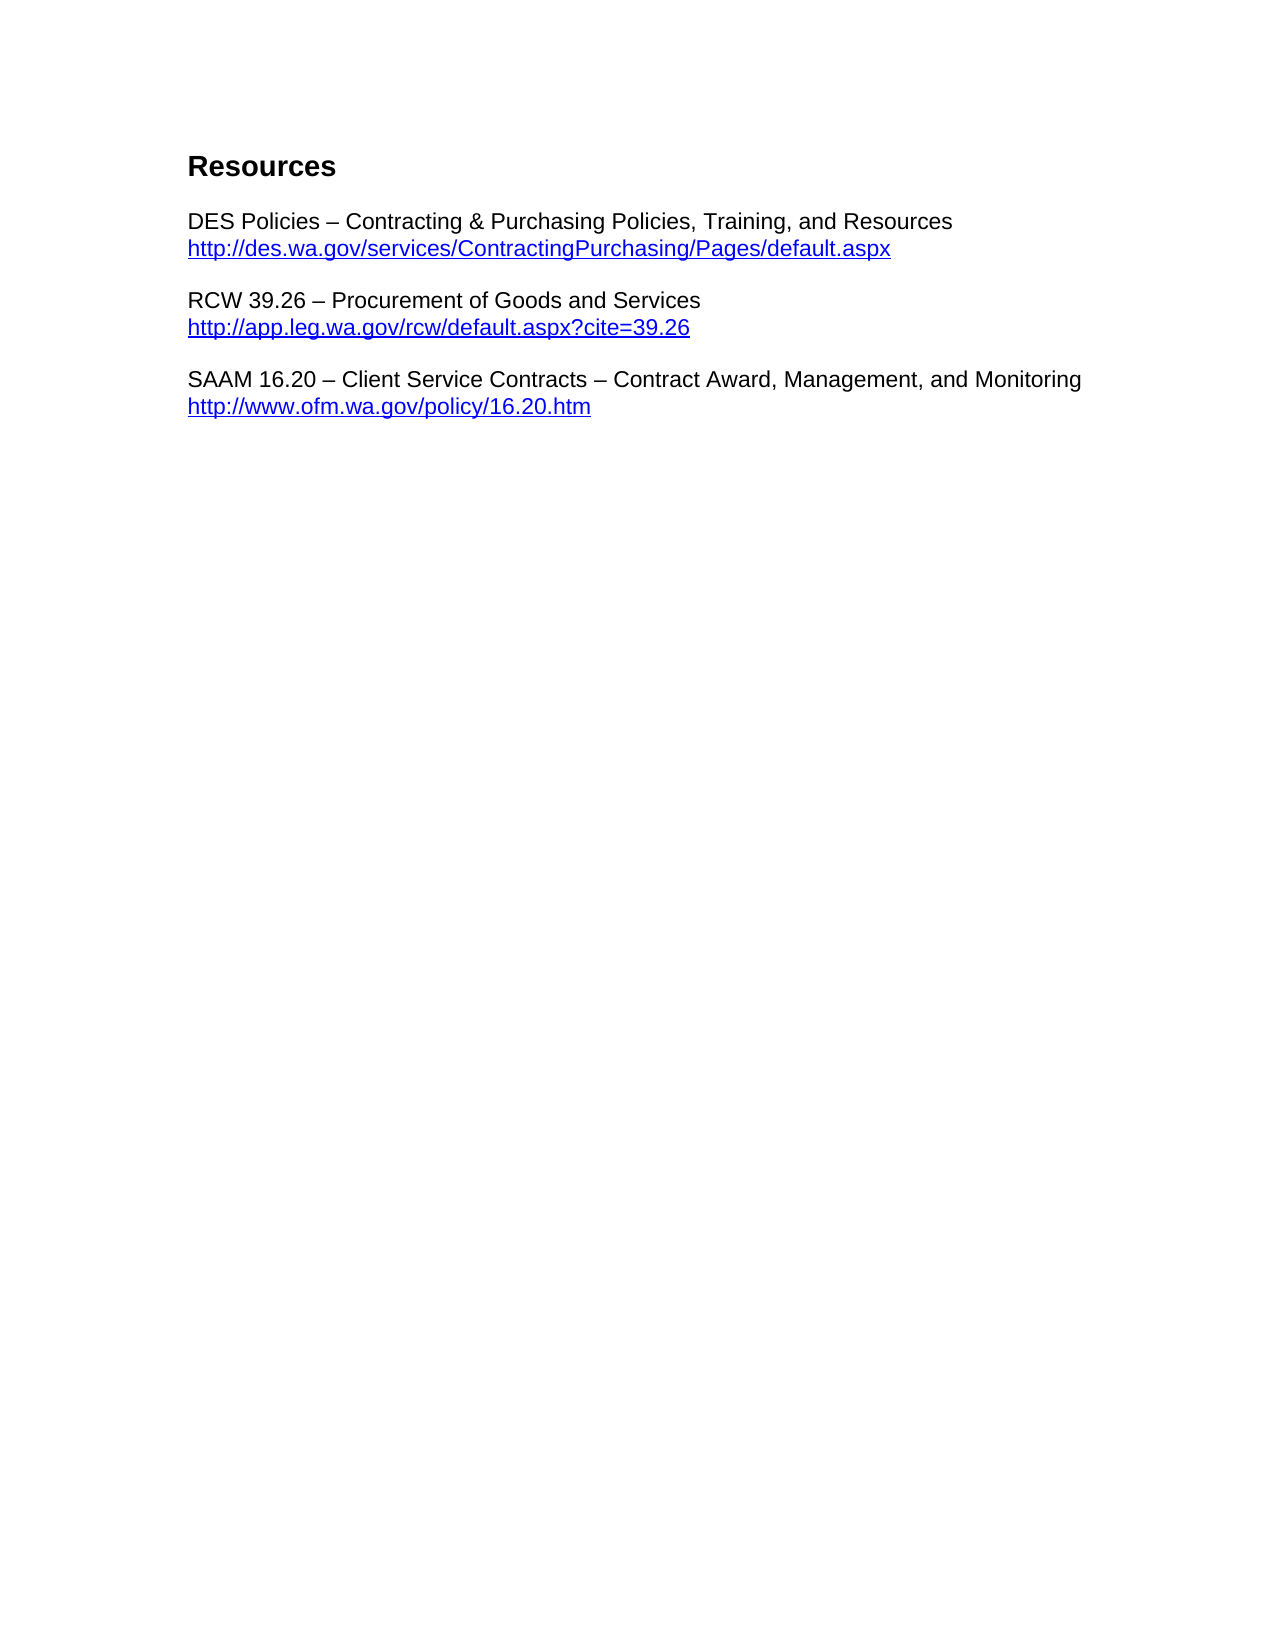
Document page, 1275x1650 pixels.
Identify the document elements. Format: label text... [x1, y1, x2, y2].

subtitle Resources [187, 150, 1087, 183]
text http://app.leg.wa.gov/rcw/default.aspx?cite=39.26 [187, 314, 1087, 340]
text http://des.wa.gov/services/ContractingPurchasing/Pages/default.aspx [187, 235, 1087, 261]
text SAAM 16.20 – Client Service Contracts – Contract Award, Management, and Monitoring [187, 366, 1087, 393]
text http://www.ofm.wa.gov/policy/16.20.htm [187, 393, 1087, 419]
text RCW 39.26 – Procurement of Goods and Services [187, 287, 1087, 314]
text DES Policies – Contracting & Purchasing Policies, Training, and Resources [187, 208, 1087, 235]
